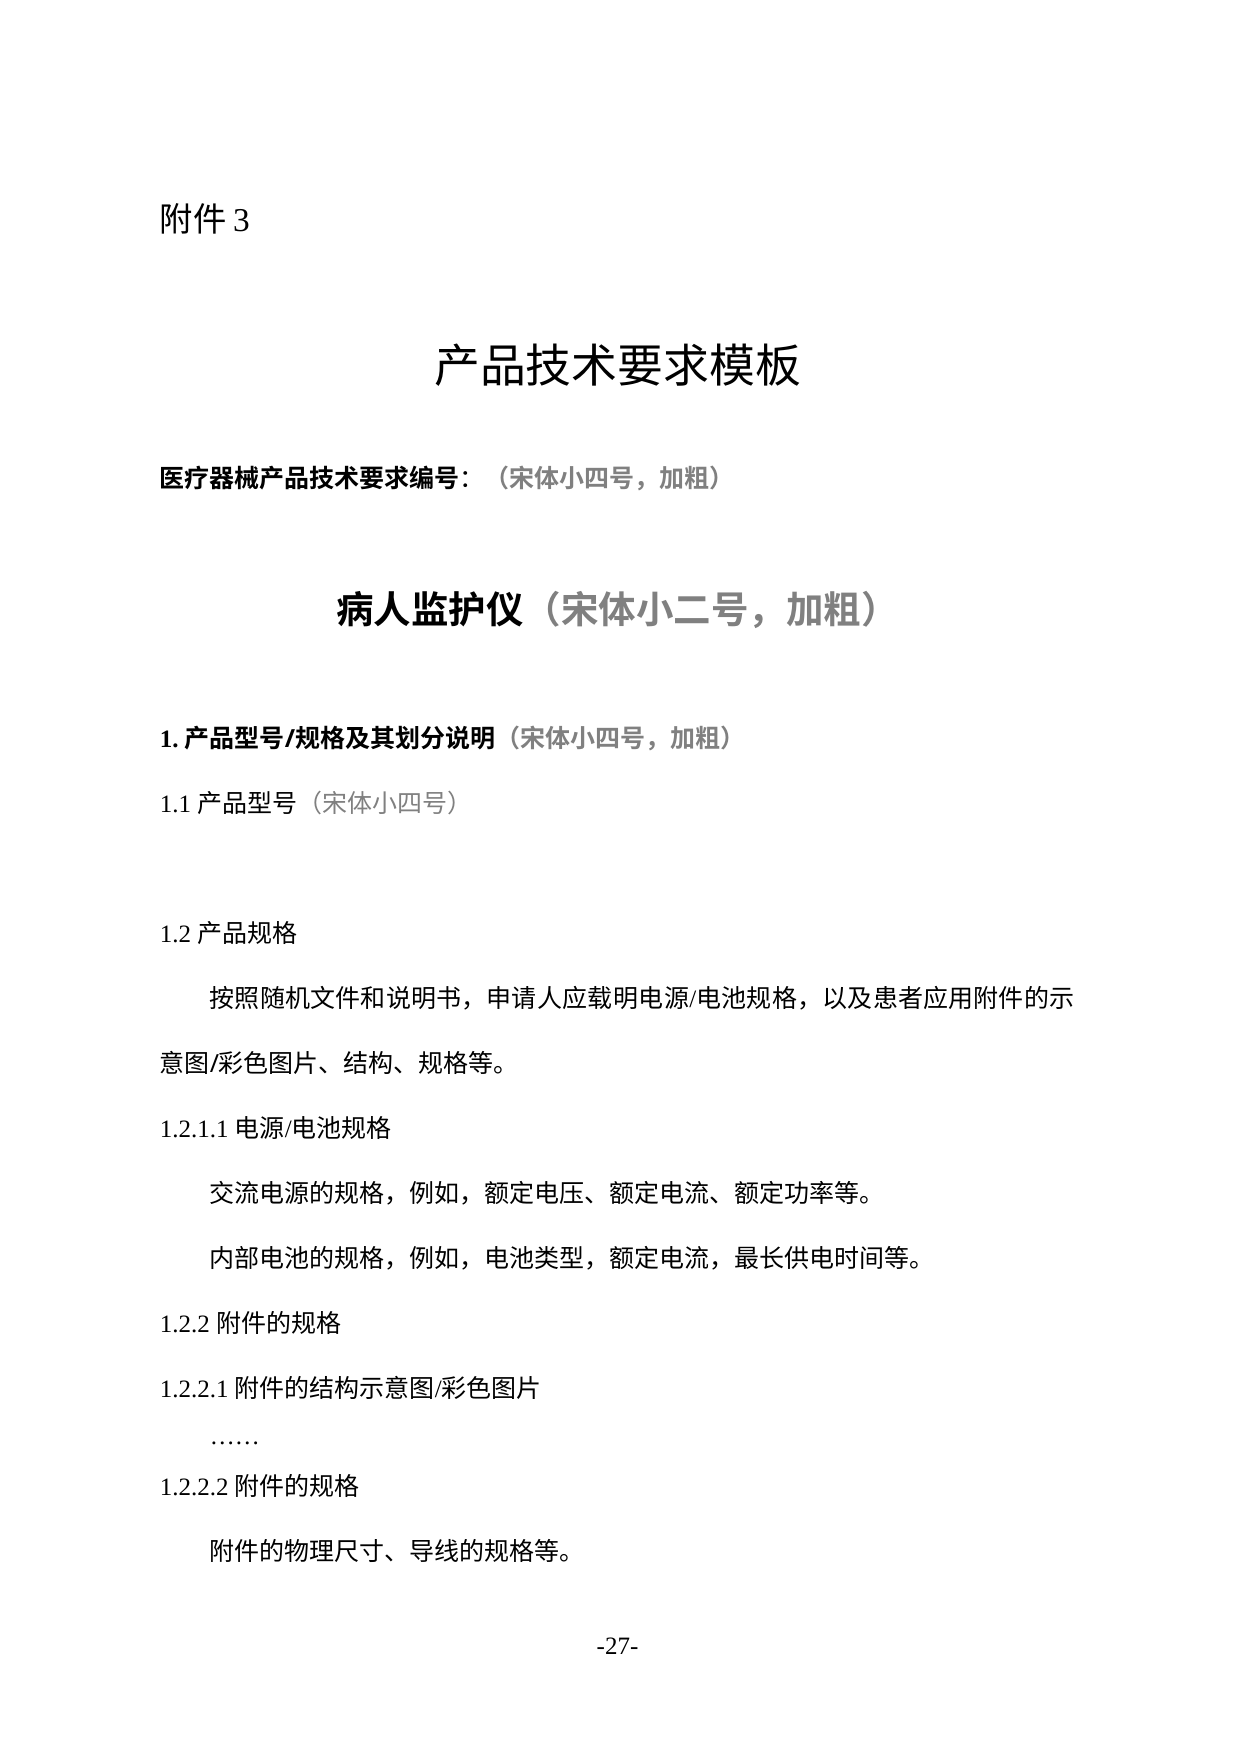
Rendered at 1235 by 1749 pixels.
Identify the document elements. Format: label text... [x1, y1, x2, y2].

list 电源/电池规格 [159, 1094, 1075, 1159]
text 交流电源的规格，例如，额定电压、额定电流、额定功率等。 [159, 1159, 1075, 1224]
text 产品技术要求模板 [159, 314, 1075, 412]
text 病人监护仪（宋体小二号，加粗） [159, 574, 1075, 639]
text 医疗器械产品技术要求编号：（宋体小四号，加粗） [159, 444, 1075, 509]
text 内部电池的规格，例如，电池类型，额定电流，最长供电时间等。 [159, 1224, 1075, 1289]
text …… [159, 1419, 1075, 1452]
subtitle 附件3 [159, 184, 1075, 249]
list 附件的规格 [159, 1452, 1075, 1517]
text 按照随机文件和说明书，申请人应载明电源/电池规格，以及患者应用附件的示意图/彩色图片、结构、规格等。 [159, 964, 1075, 1094]
list 附件的结构示意图/彩色图片 [159, 1354, 1075, 1419]
list 产品型号（宋体小四号） [159, 769, 1075, 834]
list 附件的规格 [159, 1289, 1075, 1354]
text 附件的物理尺寸、导线的规格等。 [159, 1517, 1075, 1582]
list 产品规格 [159, 899, 1075, 964]
list 产品型号/规格及其划分说明（宋体小四号，加粗） [159, 704, 1075, 769]
